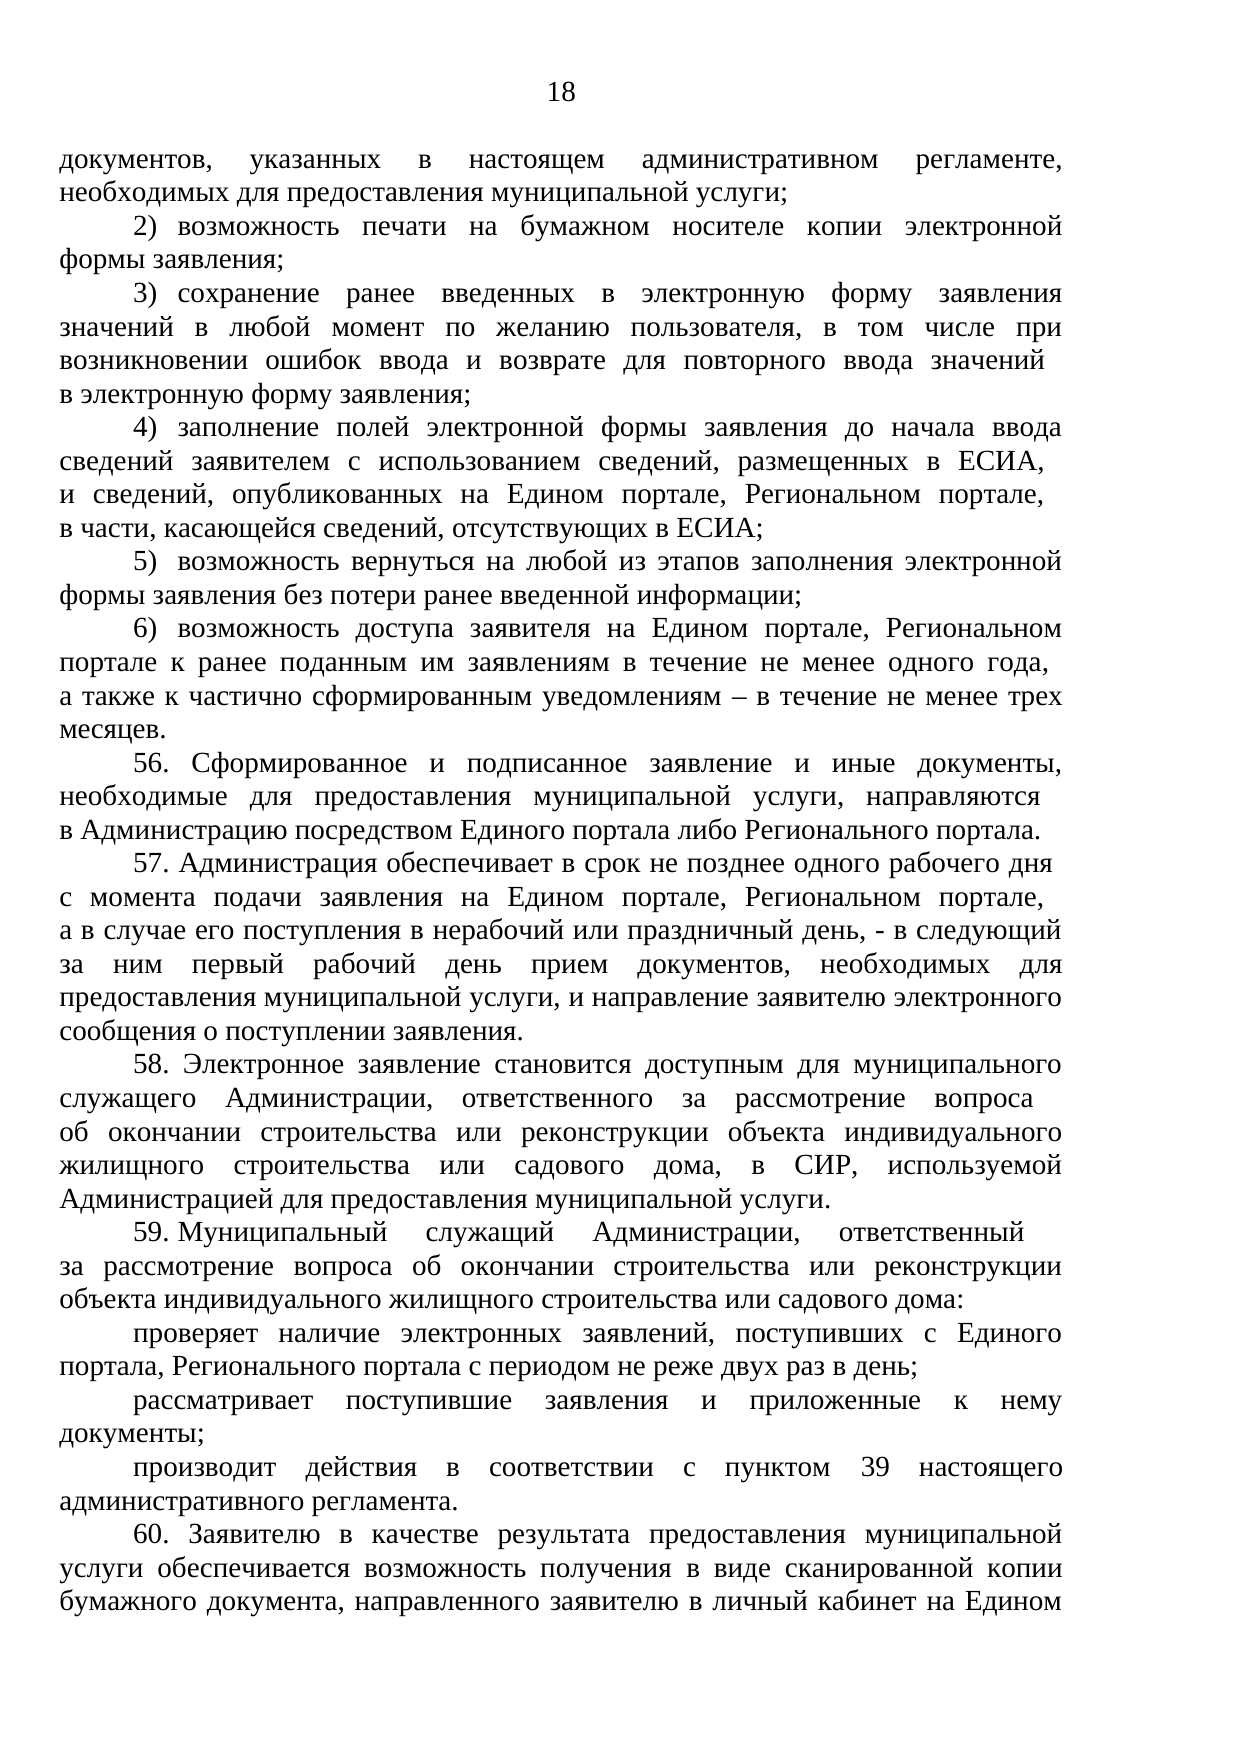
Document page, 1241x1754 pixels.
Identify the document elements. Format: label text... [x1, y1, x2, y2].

text рассматривает поступившие заявления и приложенные к нему документы; [59, 1382, 1063, 1449]
text 58. Электронное заявление становится доступным для муниципального служащего Администрации, ответственного за рассмотрение вопроса об окончании строительства или реконструкции объекта индивидуального жилищного строительства или садового дома, в СИР, используемой Администрацией для предоставления муниципальной услуги. [59, 1047, 1063, 1214]
text 56. Сформированное и подписанное заявление и иные документы, необходимые для предоставления муниципальной услуги, направляются в Администрацию посредством Единого портала либо Регионального портала. [59, 745, 1063, 845]
text 57. Администрация обеспечивает в срок не позднее одного рабочего дня с момента подачи заявления на Едином портале, Региональном портале, а в случае его поступления в нерабочий или праздничный день, - в следующий за ним первый рабочий день прием документов, необходимых для предоставления муниципальной услуги, и направление заявителю электронного сообщения о поступлении заявления. [59, 845, 1063, 1047]
text 6) возможность доступа заявителя на Едином портале, Региональном портале к ранее поданным им заявлениям в течение не менее одного года, а также к частично сформированным уведомлениям – в течение не менее трех месяцев. [59, 611, 1063, 745]
text проверяет наличие электронных заявлений, поступивших с Единого портала, Регионального портала с периодом не реже двух раз в день; [59, 1315, 1063, 1382]
text 2) возможность печати на бумажном носителе копии электронной формы заявления; [59, 208, 1063, 275]
text 59. Муниципальный служащий Администрации, ответственный за рассмотрение вопроса об окончании строительства или реконструкции объекта индивидуального жилищного строительства или садового дома: [59, 1214, 1063, 1315]
text 5) возможность вернуться на любой из этапов заполнения электронной формы заявления без потери ранее введенной информации; [59, 543, 1063, 611]
text 3) сохранение ранее введенных в электронную форму заявления значений в любой момент по желанию пользователя, в том числе при возникновении ошибок ввода и возврате для повторного ввода значений в электронную форму заявления; [59, 275, 1063, 409]
text производит действия в соответствии с пунктом 39 настоящего административного регламента. [59, 1449, 1063, 1516]
text 4) заполнение полей электронной формы заявления до начала ввода сведений заявителем с использованием сведений, размещенных в ЕСИА, и сведений, опубликованных на Едином портале, Региональном портале, в части, касающейся сведений, отсутствующих в ЕСИА; [59, 409, 1063, 543]
